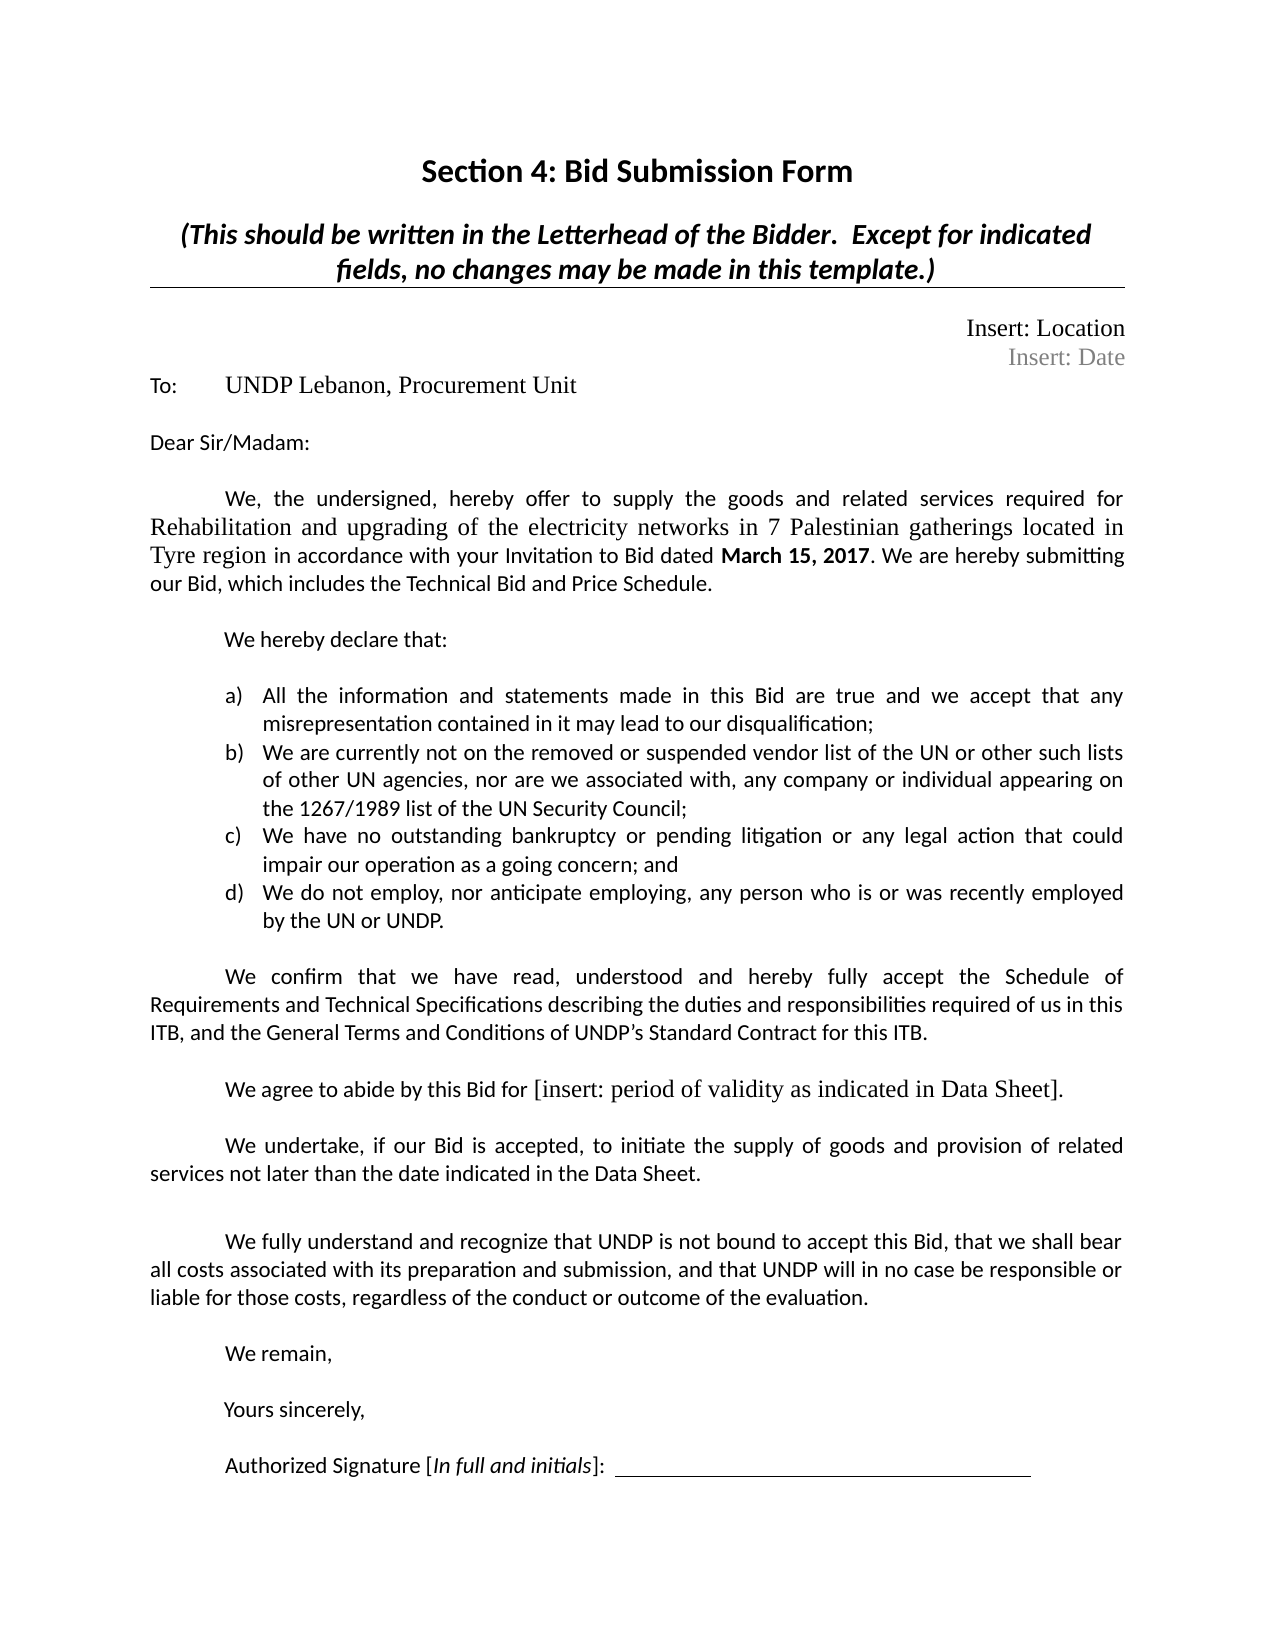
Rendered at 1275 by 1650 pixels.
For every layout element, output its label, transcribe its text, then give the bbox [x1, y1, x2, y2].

text We agree to abide by this Bid for . [150, 1074, 1125, 1103]
subtitle (This should be written in the Letterhead of the Bidder. Except for indicated fields, no changes may be made in this template.) [150, 216, 1125, 287]
text To: [150, 371, 1125, 399]
text Dear Sir/Madam: [150, 428, 1125, 456]
text We remain, [150, 1339, 1125, 1368]
list We are currently not on the removed or suspended vendor list of the UN or other such lists of other UN agencies, nor are we associated with, any company or individual appearing on the 1267/1989 list of the UN Security Council; [225, 738, 1125, 822]
text Authorized Signature [In full and initials]: [225, 1452, 1125, 1480]
list All the information and statements made in this Bid are true and we accept that any misrepresentation contained in it may lead to our disqualification; [225, 682, 1125, 738]
text We hereby declare that: [150, 626, 1125, 653]
text We undertake, if our Bid is accepted, to initiate the supply of goods and provision of related services not later than the date indicated in the Data Sheet. [150, 1131, 1125, 1187]
subtitle Section 4: Bid Submission Form [150, 150, 1125, 191]
text We, the undersigned, hereby offer to supply the goods and related services required for in accordance with your Invitation to Bid dated . We are hereby submitting our Bid, which includes the Technical Bid and Price Schedule. [150, 484, 1125, 597]
list We do not employ, nor anticipate employing, any person who is or was recently employed by the UN or UNDP. [225, 878, 1125, 934]
list We have no outstanding bankruptcy or pending litigation or any legal action that could impair our operation as a going concern; and [225, 822, 1125, 878]
text Yours sincerely, [150, 1396, 1125, 1424]
text We confirm that we have read, understood and hereby fully accept the Schedule of Requirements and Technical Specifications describing the duties and responsibilities required of us in this ITB, and the General Terms and Conditions of UNDP’s Standard Contract for this ITB. [150, 962, 1125, 1046]
list We fully understand and recognize that UNDP is not bound to accept this Bid, that we shall bear all costs associated with its preparation and submission, and that UNDP will in no case be responsible or liable for those costs, regardless of the conduct or outcome of the evaluation. [150, 1227, 1125, 1312]
